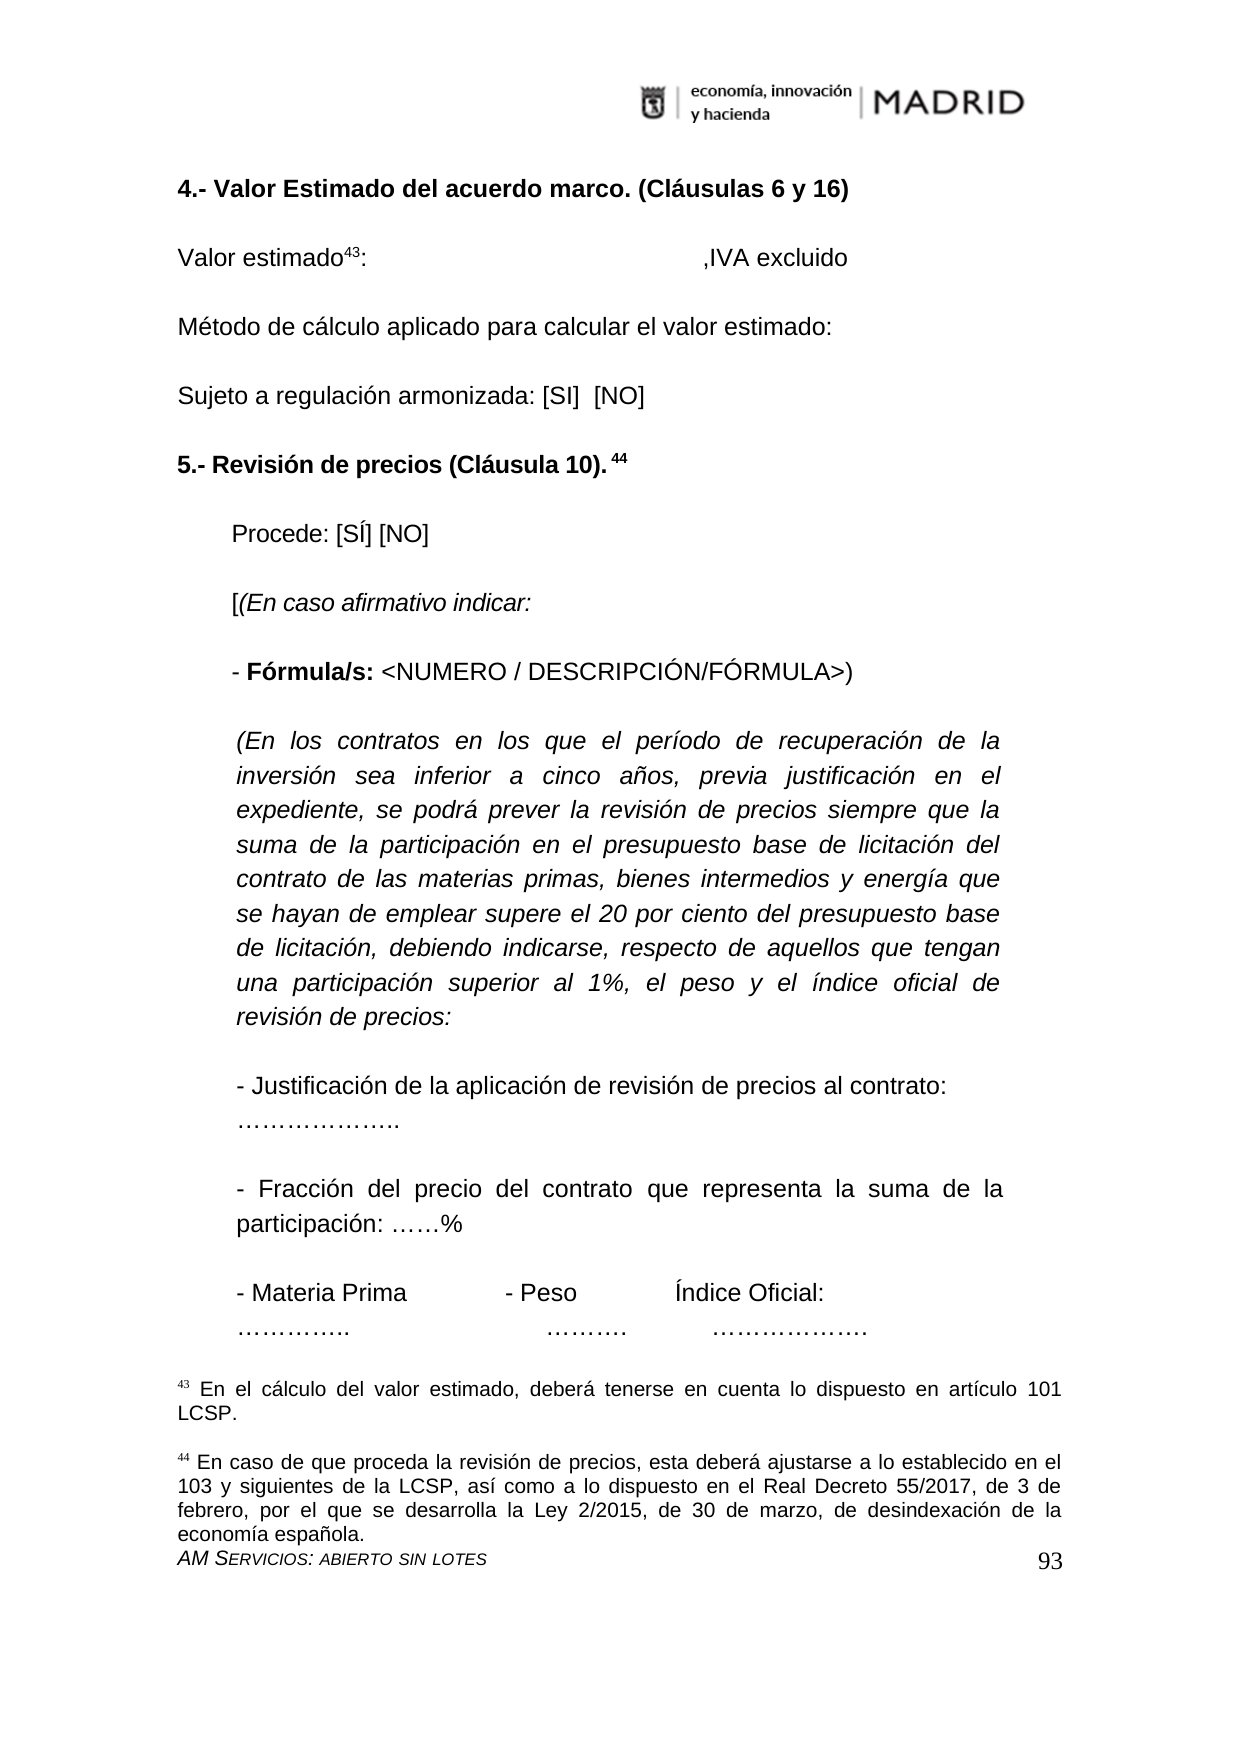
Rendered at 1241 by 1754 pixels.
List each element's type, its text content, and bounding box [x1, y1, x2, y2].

text Valor estimado: ,IVA excluido [177, 243, 1063, 272]
text Método de cálculo aplicado para calcular el valor estimado: [177, 312, 1063, 341]
text Procede: [SÍ] [NO] [231, 519, 1063, 548]
text [(En caso afirmativo indicar: [231, 588, 1063, 617]
text 5.- Revisión de precios (Cláusula 10). [177, 450, 1063, 479]
text ………….. ………. ………………. [236, 1312, 1004, 1341]
text 4.- Valor Estimado del acuerdo marco. (Cláusulas 6 y 16) [177, 174, 1063, 203]
text - Justificación de la aplicación de revisión de precios al contrato: ……………….. [236, 1071, 1004, 1134]
picture [620, 73, 1041, 140]
text - Fracción del precio del contrato que representa la suma de la participación: ……% [236, 1174, 1004, 1238]
text - Materia Prima - Peso Índice Oficial: [236, 1278, 1004, 1307]
text (En los contratos en los que el período de recuperación de la inversión sea inferior a cinco años, previa justificación en el expediente, se podrá prever la revisión de precios siempre que la suma de la participación en el presupuesto base de licitación del contrato de las materias primas, bienes intermedios y energía que se hayan de emplear supere el 20 por ciento del presupuesto base de licitación, debiendo indicarse, respecto de aquellos que tengan una participación superior al 1%, el peso y el índice oficial de revisión de precios: [236, 726, 1004, 1031]
text Sujeto a regulación armonizada: [SI] [NO] [177, 381, 1063, 410]
text - Fórmula/s: <NUMERO / DESCRIPCIÓN/FÓRMULA>) [231, 657, 1063, 686]
